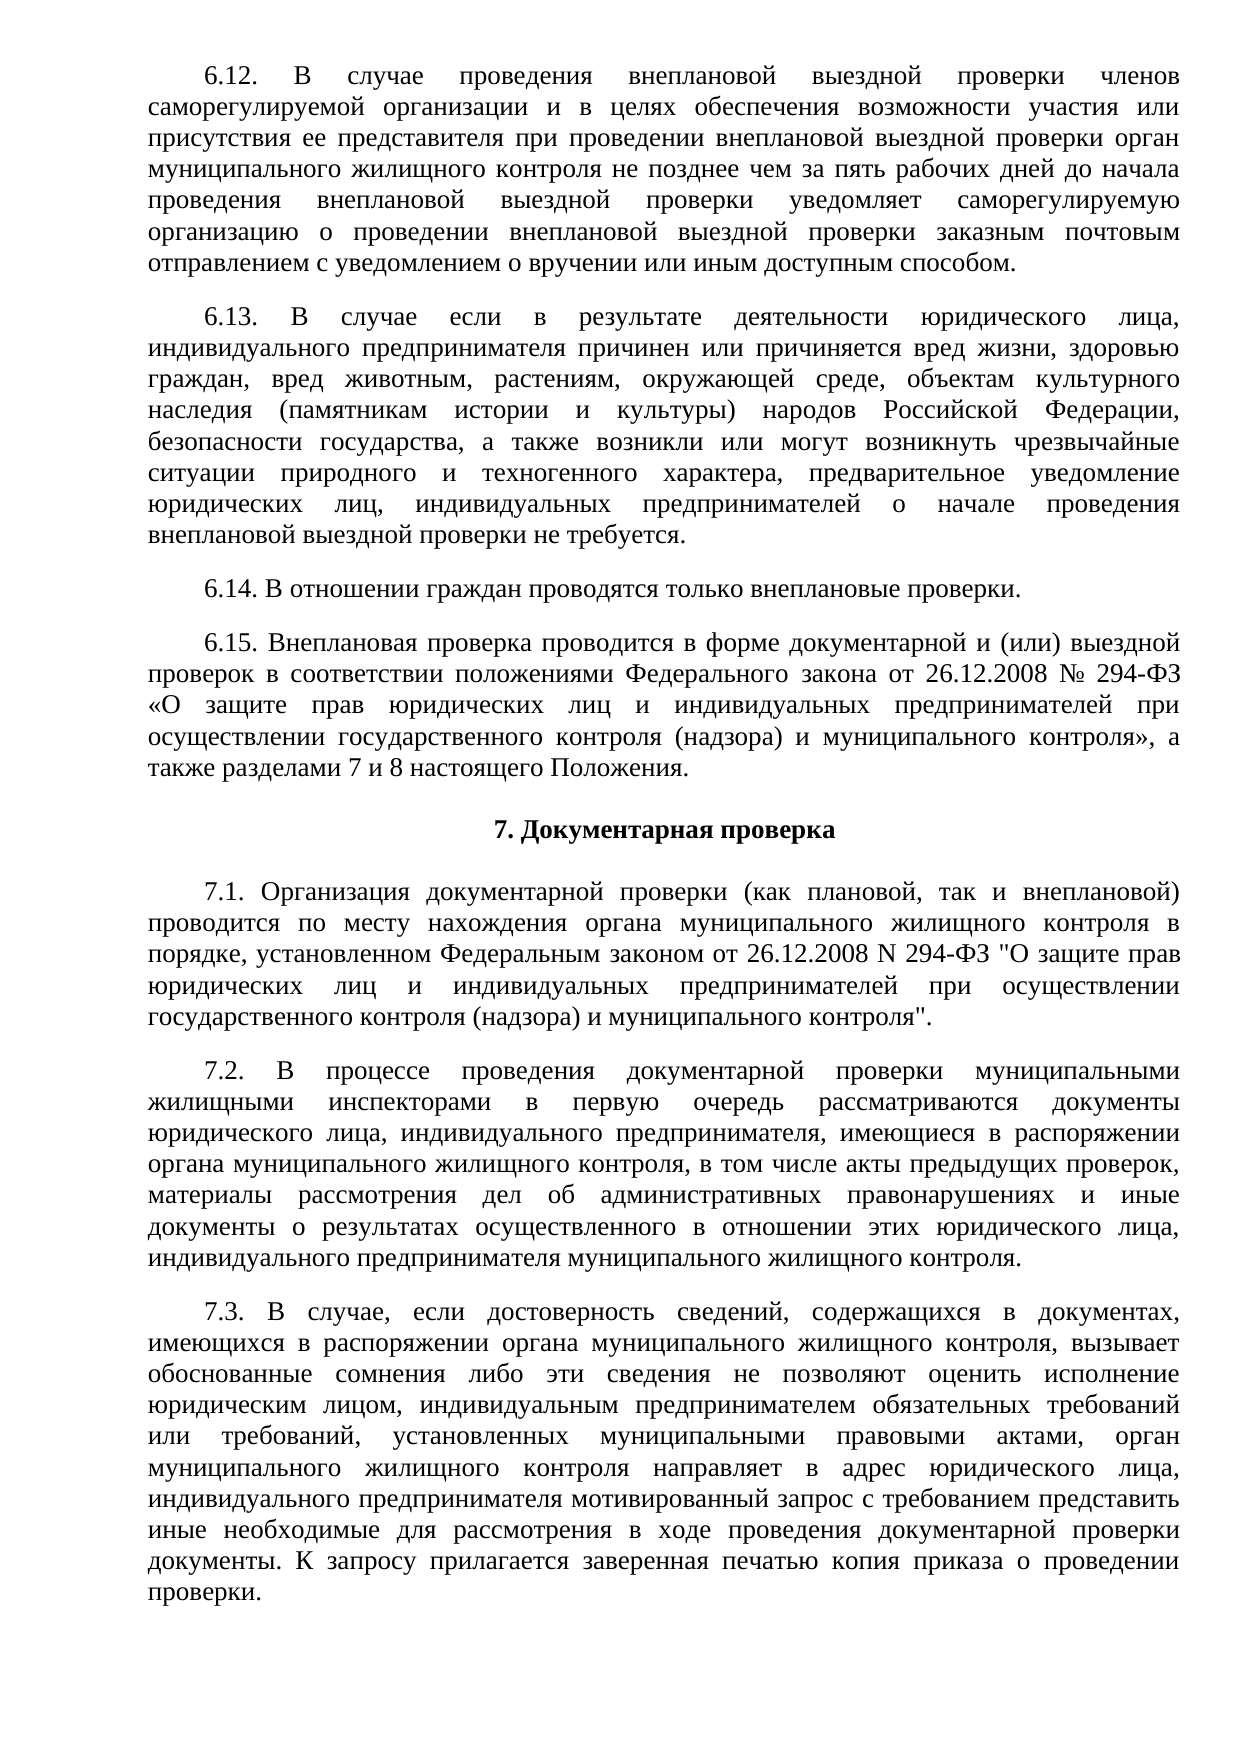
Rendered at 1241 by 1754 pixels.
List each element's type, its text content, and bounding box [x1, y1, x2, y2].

text 7.2. В процессе проведения документарной проверки муниципальными жилищными инспекторами в первую очередь рассматриваются документы юридического лица, индивидуального предпринимателя, имеющиеся в распоряжении органа муниципального жилищного контроля, в том числе акты предыдущих проверок, материалы рассмотрения дел об административных правонарушениях и иные документы о результатах осуществленного в отношении этих юридического лица, индивидуального предпринимателя муниципального жилищного контроля. [148, 1054, 1181, 1272]
text 6.12. В случае проведения внеплановой выездной проверки членов саморегулируемой организации и в целях обеспечения возможности участия или присутствия ее представителя при проведении внеплановой выездной проверки орган муниципального жилищного контроля не позднее чем за пять рабочих дней до начала проведения внеплановой выездной проверки уведомляет саморегулируемую организацию о проведении внеплановой выездной проверки заказным почтовым отправлением с уведомлением о вручении или иным доступным способом. [148, 59, 1181, 277]
text 7.3. В случае, если достоверность сведений, содержащихся в документах, имеющихся в распоряжении органа муниципального жилищного контроля, вызывает обоснованные сомнения либо эти сведения не позволяют оценить исполнение юридическим лицом, индивидуальным предпринимателем обязательных требований или требований, установленных муниципальными правовыми актами, орган муниципального жилищного контроля направляет в адрес юридического лица, индивидуального предпринимателя мотивированный запрос с требованием представить иные необходимые для рассмотрения в ходе проведения документарной проверки документы. К запросу прилагается заверенная печатью копия приказа о проведении проверки. [148, 1295, 1181, 1606]
text 6.13. В случае если в результате деятельности юридического лица, индивидуального предпринимателя причинен или причиняется вред жизни, здоровью граждан, вред животным, растениям, окружающей среде, объектам культурного наследия (памятникам истории и культуры) народов Российской Федерации, безопасности государства, а также возникли или могут возникнуть чрезвычайные ситуации природного и техногенного характера, предварительное уведомление юридических лиц, индивидуальных предпринимателей о начале проведения внеплановой выездной проверки не требуется. [148, 300, 1181, 549]
text 6.15. Внеплановая проверка проводится в форме документарной и (или) выездной проверок в соответствии положениями Федерального закона от 26.12.2008 № 294-ФЗ «О защите прав юридических лиц и индивидуальных предпринимателей при осуществлении государственного контроля (надзора) и муниципального контроля», а также разделами 7 и 8 настоящего Положения. [148, 626, 1181, 782]
text 7. Документарная проверка [148, 813, 1181, 844]
text 6.14. В отношении граждан проводятся только внеплановые проверки. [148, 572, 1181, 603]
text 7.1. Организация документарной проверки (как плановой, так и внеплановой) проводится по месту нахождения органа муниципального жилищного контроля в порядке, установленном Федеральным законом от 26.12.2008 N 294-ФЗ "О защите прав юридических лиц и индивидуальных предпринимателей при осуществлении государственного контроля (надзора) и муниципального контроля". [148, 875, 1181, 1031]
